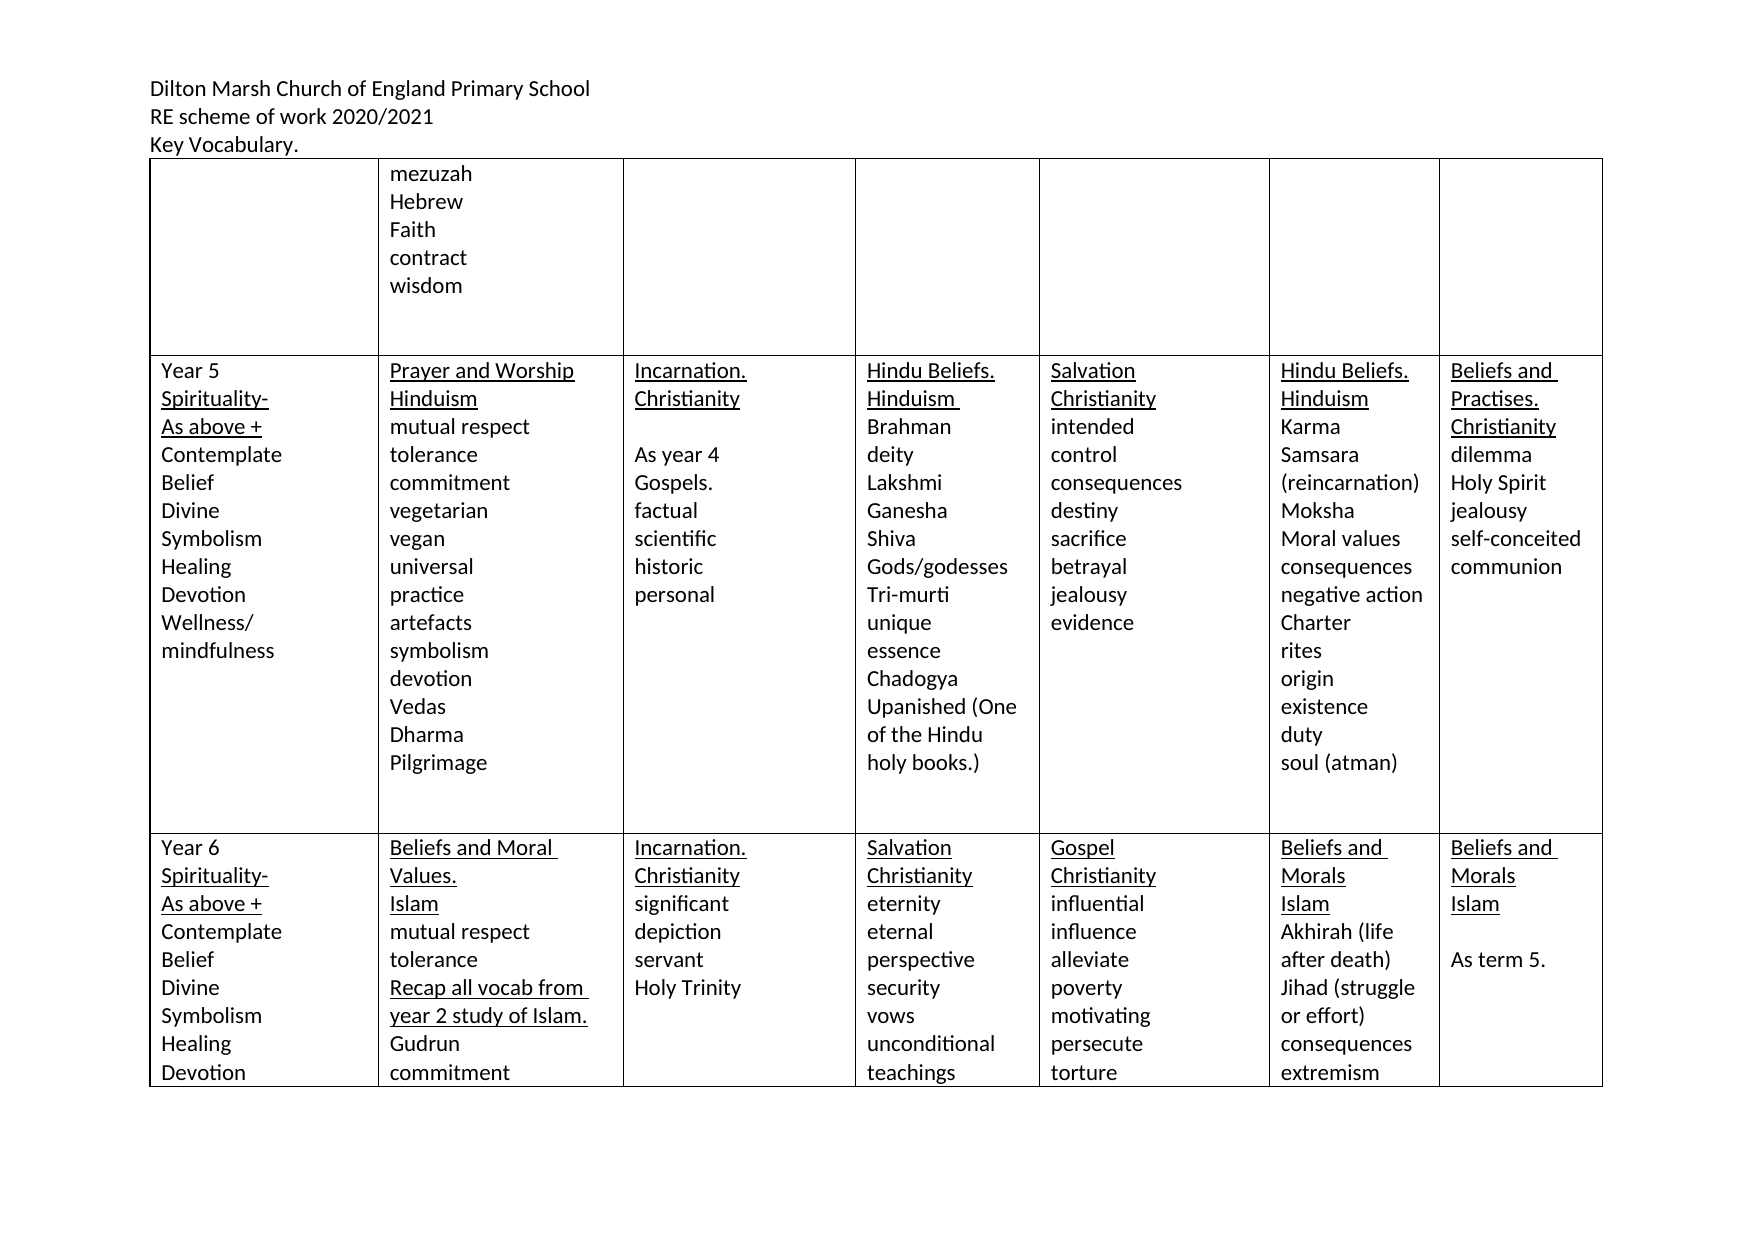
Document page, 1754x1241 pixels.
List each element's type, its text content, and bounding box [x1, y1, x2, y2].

table_cell Hindu Beliefs. Hinduism Brahman deity Lakshmi Ganesha Shiva Gods/godesses Tri-murti unique essence Chadogya Upanished (One of the Hindu holy books.) [856, 356, 1039, 832]
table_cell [379, 834, 623, 1086]
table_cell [624, 834, 855, 1086]
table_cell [1270, 834, 1439, 1086]
table_cell Prayer and Worship Hinduism mutual respect tolerance commitment vegetarian vegan universal practice artefacts symbolism devotion Vedas Dharma Pilgrimage [379, 356, 623, 832]
table_cell Salvation Christianity intended control consequences destiny sacrifice betrayal jealousy evidence [1040, 356, 1269, 832]
table_cell Beliefs and Practises. Christianity dilemma Holy Spirit jealousy self-conceited communion [1440, 356, 1602, 832]
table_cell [379, 159, 623, 355]
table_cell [856, 834, 1039, 1086]
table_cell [624, 159, 855, 355]
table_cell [151, 159, 378, 355]
table_cell Incarnation. Christianity As year 4 Gospels. factual scientific historic personal [624, 356, 855, 832]
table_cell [1440, 159, 1602, 355]
table_cell Year 5 Spirituality- As above + Contemplate Belief Divine Symbolism Healing Devotion Wellness/mindfulness [151, 356, 378, 832]
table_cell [856, 159, 1039, 355]
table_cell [1040, 159, 1269, 355]
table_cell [1440, 834, 1602, 1086]
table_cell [1270, 159, 1439, 355]
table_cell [1040, 834, 1269, 1086]
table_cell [151, 834, 378, 1086]
table_cell Hindu Beliefs. Hinduism Karma Samsara (reincarnation) Moksha Moral values consequences negative action Charter rites origin existence duty soul (atman) [1270, 356, 1439, 832]
